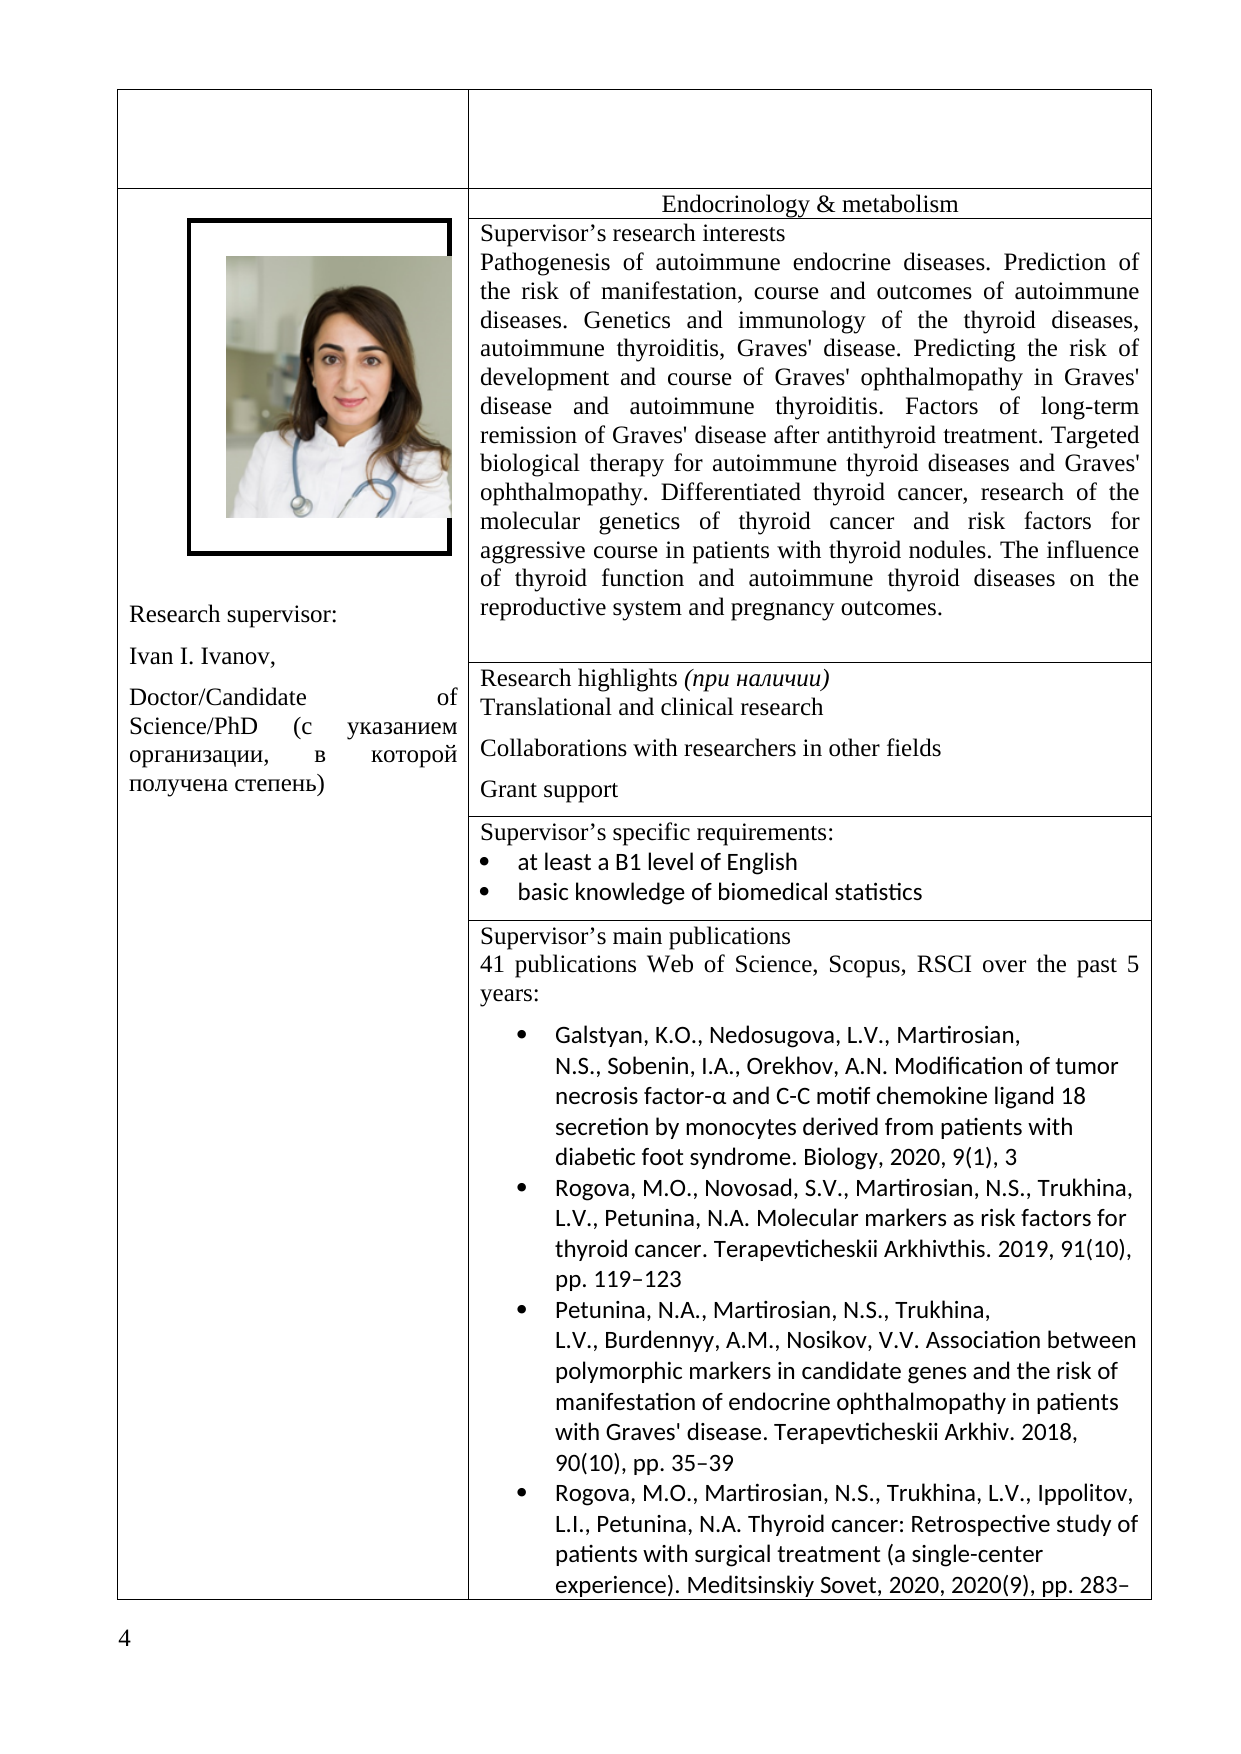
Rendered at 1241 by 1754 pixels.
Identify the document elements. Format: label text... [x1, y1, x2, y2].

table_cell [469, 921, 1151, 1599]
table_cell Supervisor’s research interests Pathogenesis of autoimmune endocrine diseases. Prediction of the risk of manifestation, course and outcomes of autoimmune diseases. Genetics and immunology of the thyroid diseases, autoimmune thyroiditis, Graves' disease. Predicting the risk of development and course of Graves' ophthalmopathy in Graves' disease and autoimmune thyroiditis. Factors of long-term remission of Graves' disease after antithyroid treatment. Targeted biological therapy for autoimmune thyroid diseases and Graves' ophthalmopathy. Differentiated thyroid cancer, research of the molecular genetics of thyroid cancer and risk factors for aggressive course in patients with thyroid nodules. The influence of thyroid function and autoimmune thyroid diseases on the reproductive system and pregnancy outcomes. [469, 219, 1151, 662]
table_cell Research highlights (при наличии) Translational and clinical research Collaborations with researchers in other fields Grant support [469, 663, 1151, 816]
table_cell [469, 90, 1151, 188]
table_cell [118, 90, 468, 188]
table_cell Supervisor’s specific requirements: at least a B1 level of English basic knowledge of biomedical statistics [469, 817, 1151, 920]
table_cell Endocrinology & metabolism [469, 189, 1151, 217]
table_cell Research supervisor: Ivan I. Ivanov, Doctor/Candidate of Science/PhD (с указанием организации, в которой получена степень) [118, 189, 468, 1599]
